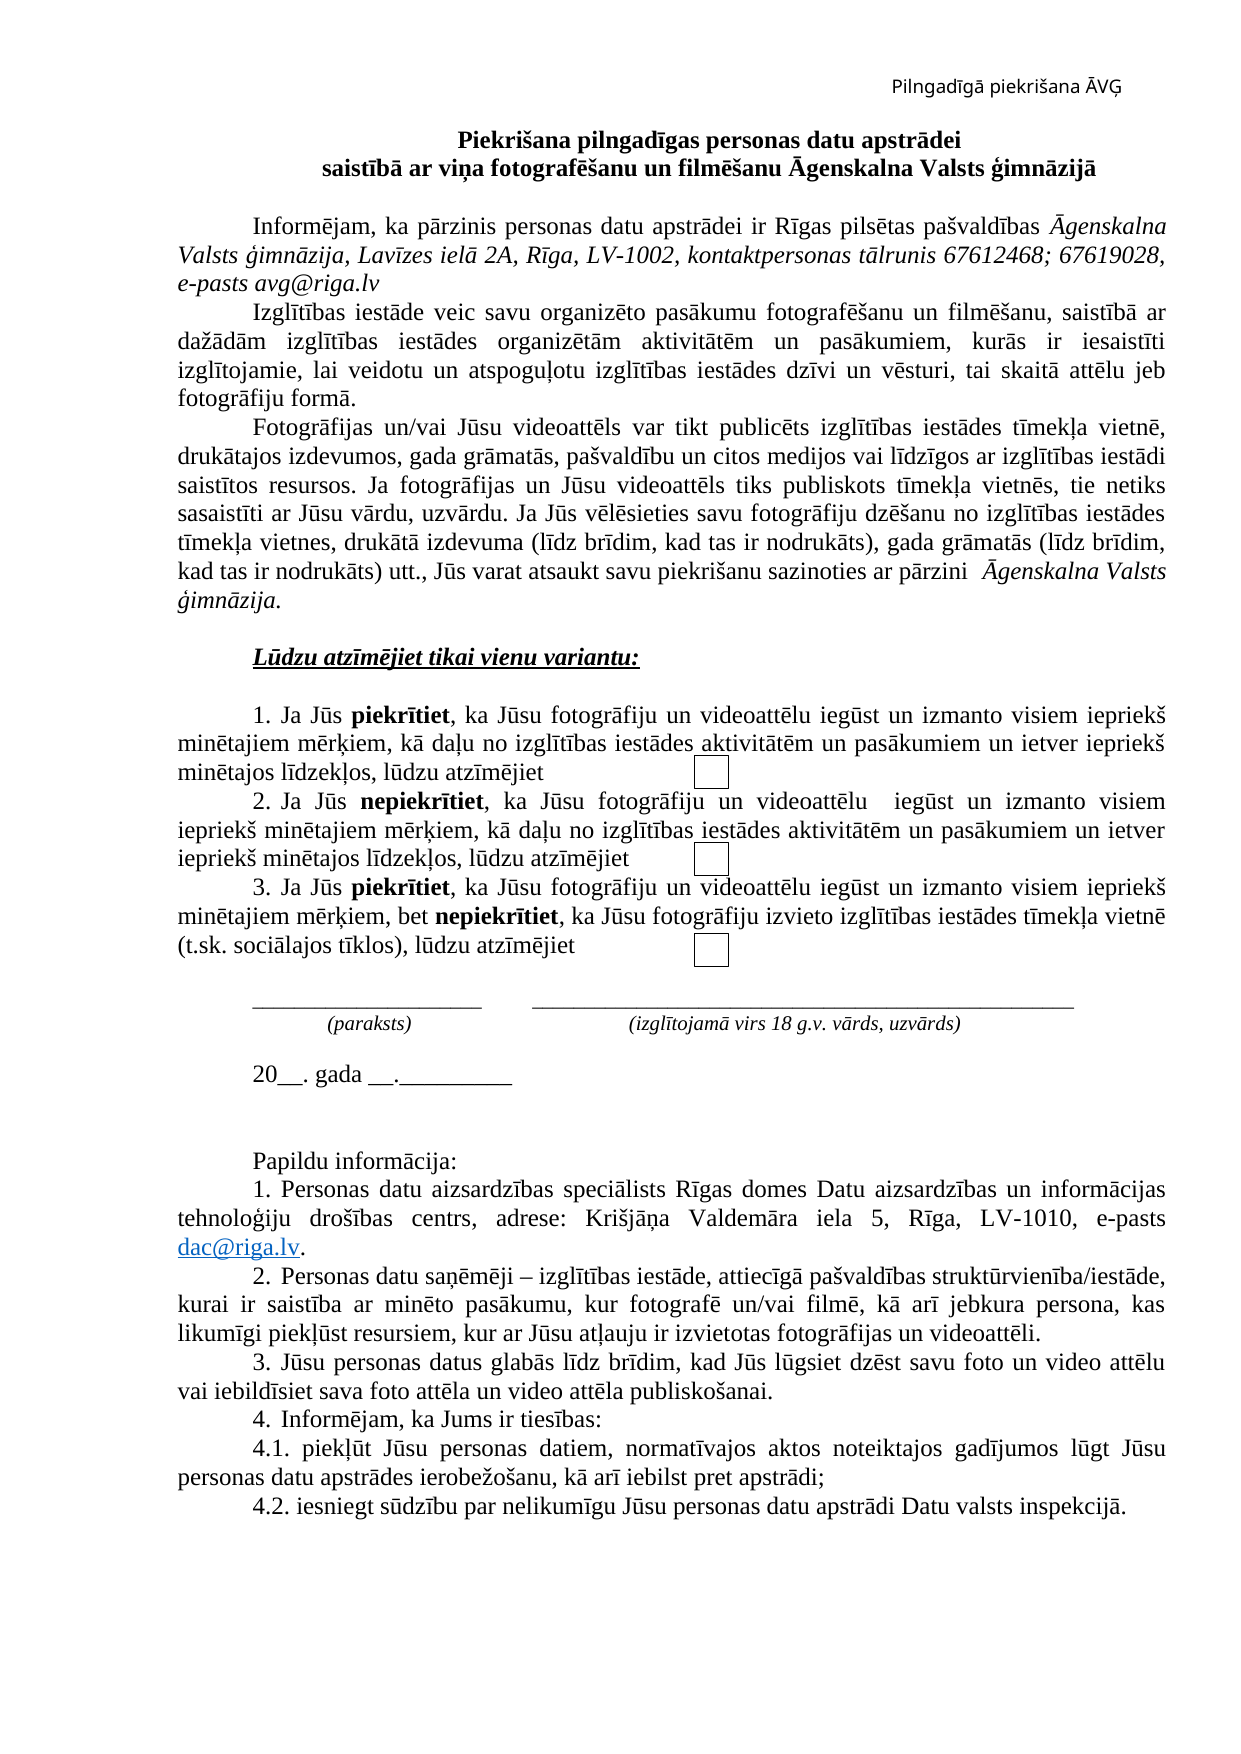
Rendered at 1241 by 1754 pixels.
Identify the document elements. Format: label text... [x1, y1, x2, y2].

list Ja Jūs piekrītiet, ka Jūsu fotogrāfiju un videoattēlu iegūst un izmanto visiem iepriekš minētajiem mērķiem, bet nepiekrītiet, ka Jūsu fotogrāfiju izvieto izglītības iestādes tīmekļa vietnē (t.sk. sociālajos tīklos), lūdzu atzīmējiet [177, 872, 1167, 958]
list Jūsu personas datus glabās līdz brīdim, kad Jūs lūgsiet dzēst savu foto un video attēlu vai iebildīsiet sava foto attēla un video attēla publiskošanai. [177, 1347, 1167, 1404]
text (paraksts) (izglītojamā virs 18 g.v. vārds, uzvārds) [252, 1011, 1122, 1035]
list Ja Jūs piekrītiet, ka Jūsu fotogrāfiju un videoattēlu iegūst un izmanto visiem iepriekš minētajiem mērķiem, kā daļu no izglītības iestādes aktivitātēm un pasākumiem un ietver iepriekš minētajos līdzekļos, lūdzu atzīmējiet [177, 700, 1167, 786]
text Lūdzu atzīmējiet tikai vienu variantu: [177, 642, 1167, 671]
text Izglītības iestāde veic savu organizēto pasākumu fotografēšanu un filmēšanu, saistībā ar dažādām izglītības iestādes organizētām aktivitātēm un pasākumiem, kurās ir iesaistīti izglītojamie, lai veidotu un atspoguļotu izglītības iestādes dzīvi un vēsturi, tai skaitā attēlu jeb fotogrāfiju formā. [177, 297, 1167, 412]
list Ja Jūs nepiekrītiet, ka Jūsu fotogrāfiju un videoattēlu iegūst un izmanto visiem iepriekš minētajiem mērķiem, kā daļu no izglītības iestādes aktivitātēm un pasākumiem un ietver iepriekš minētajos līdzekļos, lūdzu atzīmējiet [177, 786, 1167, 872]
list Informējam, ka Jums ir tiesības: [177, 1404, 1167, 1433]
text Piekrišana pilngadīgas personas datu apstrādei [177, 125, 1167, 153]
text saistībā ar viņa fotografēšanu un filmēšanu Āgenskalna Valsts ģimnāzijā [177, 153, 1167, 182]
list Personas datu saņēmēji – izglītības iestāde, attiecīgā pašvaldības struktūrvienība/iestāde, kurai ir saistība ar minēto pasākumu, kur fotografē un/vai filmē, kā arī jebkura persona, kas likumīgi piekļūst resursiem, kur ar Jūsu atļauju ir izvietotas fotogrāfijas un videoattēli. [177, 1261, 1167, 1347]
text 20__. gada __._________ [252, 1059, 1122, 1088]
list 4.1. piekļūt Jūsu personas datiem, normatīvajos aktos noteiktajos gadījumos lūgt Jūsu personas datu apstrādes ierobežošanu, kā arī iebilst pret apstrādi; [177, 1433, 1167, 1491]
list Personas datu aizsardzības speciālists Rīgas domes Datu aizsardzības un informācijas tehnoloģiju drošības centrs, adrese: Krišjāņa Valdemāra iela 5, Rīga, LV-1010, e-pasts dac@riga.lv. [177, 1174, 1167, 1261]
text ______________________ ____________________________________________________ [252, 987, 1122, 1011]
text Papildu informācija: [177, 1146, 1167, 1174]
list 4.2. iesniegt sūdzību par nelikumīgu Jūsu personas datu apstrādi Datu valsts inspekcijā. [177, 1491, 1167, 1519]
text Fotogrāfijas un/vai Jūsu videoattēls var tikt publicēts izglītības iestādes tīmekļa vietnē, drukātajos izdevumos, gada grāmatās, pašvaldību un citos medijos vai līdzīgos ar izglītības iestādi saistītos resursos. Ja fotogrāfijas un Jūsu videoattēls tiks publiskots tīmekļa vietnēs, tie netiks sasaistīti ar Jūsu vārdu, uzvārdu. Ja Jūs vēlēsieties savu fotogrāfiju dzēšanu no izglītības iestādes tīmekļa vietnes, drukātā izdevuma (līdz brīdim, kad tas ir nodrukāts), gada grāmatās (līdz brīdim, kad tas ir nodrukāts) utt., Jūs varat atsaukt savu piekrišanu sazinoties ar pārzini Āgenskalna Valsts ģimnāzija. [177, 412, 1167, 613]
text Informējam, ka pārzinis personas datu apstrādei ir Rīgas pilsētas pašvaldības Āgenskalna Valsts ģimnāzija, Lavīzes ielā 2A, Rīga, LV-1002, kontaktpersonas tālrunis 67612468; 67619028, e-pasts avg@riga.lv [177, 211, 1167, 297]
